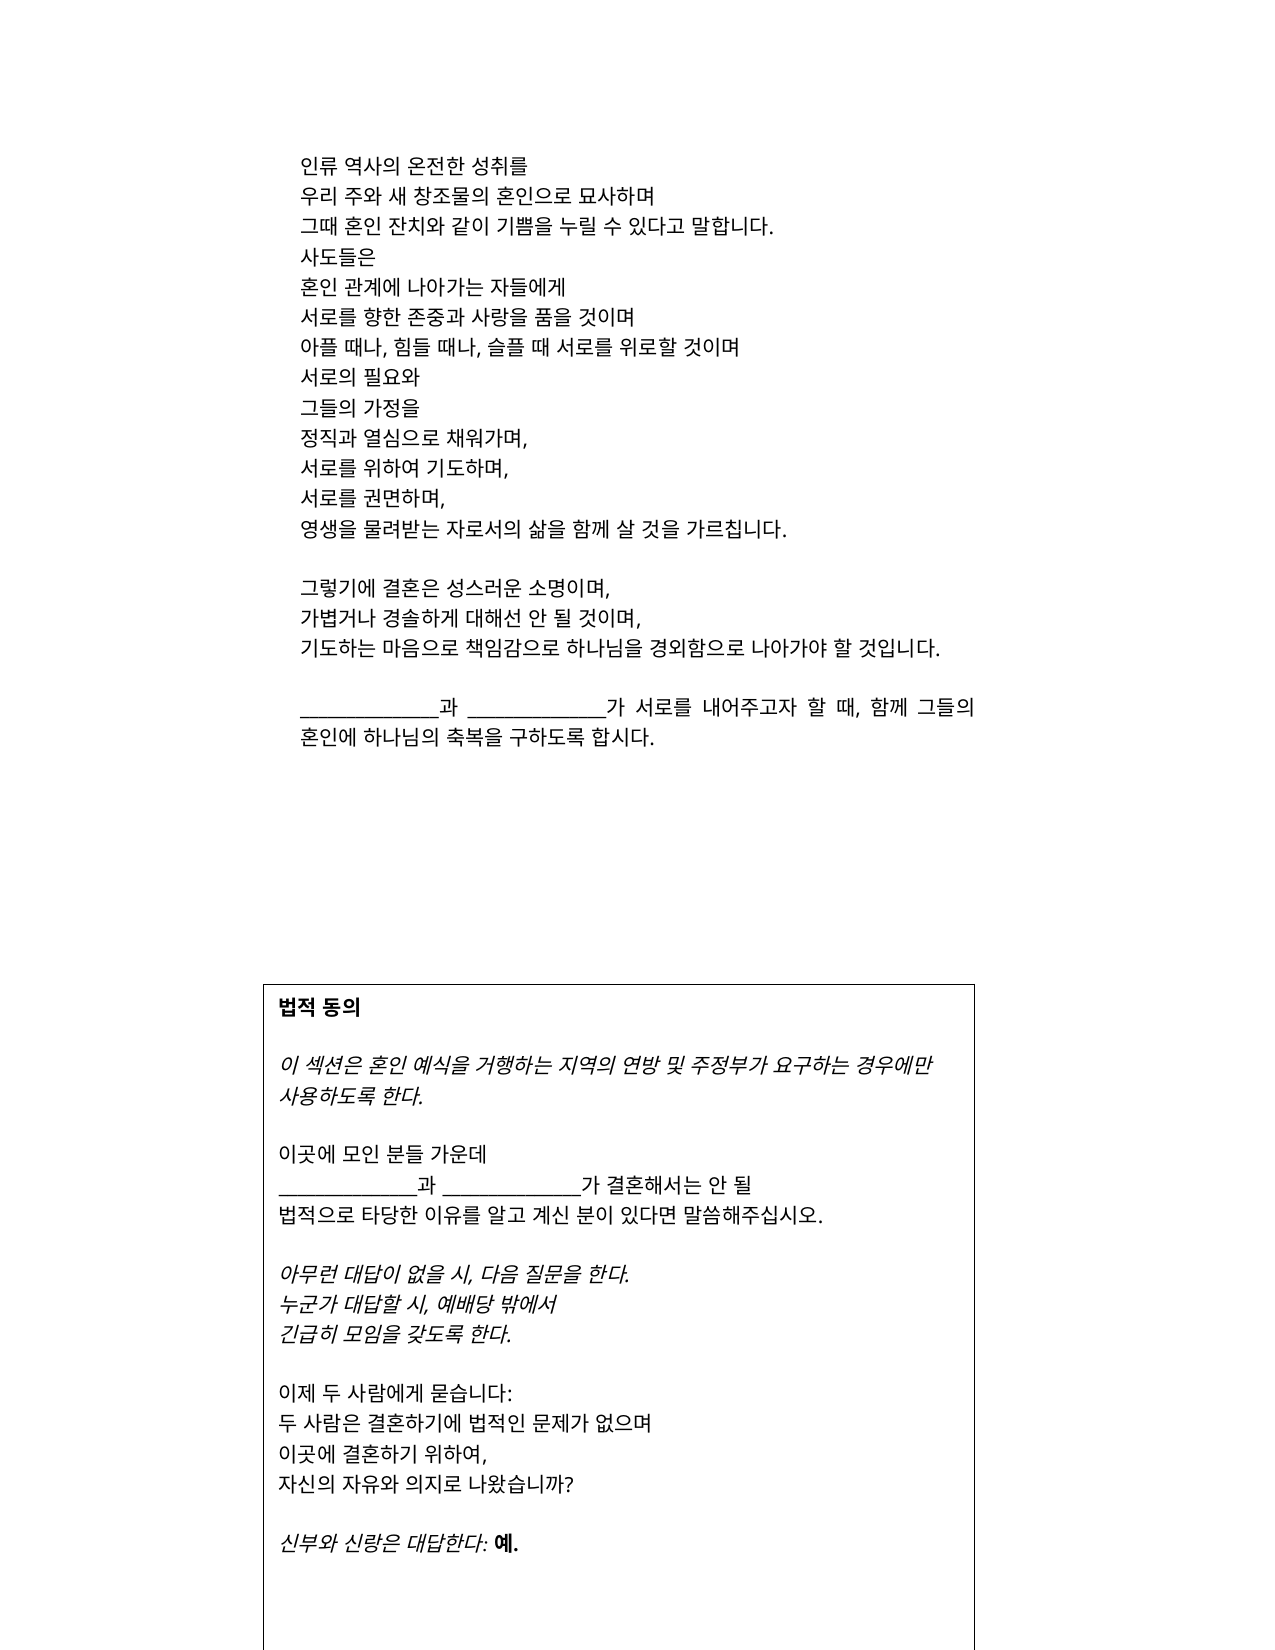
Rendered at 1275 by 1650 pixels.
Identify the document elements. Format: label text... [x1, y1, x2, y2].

text 그들의 가정을 [300, 392, 975, 422]
text 가볍거나 경솔하게 대해선 안 될 것이며, [300, 602, 975, 632]
text 서로를 위하여 기도하며, [300, 452, 975, 483]
text 우리 주와 새 창조물의 혼인으로 묘사하며 [300, 180, 975, 210]
text 인류 역사의 온전한 성취를 [300, 150, 975, 180]
text 그때 혼인 잔치와 같이 기쁨을 누릴 수 있다고 말합니다. [300, 210, 975, 241]
text 영생을 물려받는 자로서의 삶을 함께 살 것을 가르칩니다. [300, 513, 975, 543]
text 사도들은 [300, 241, 975, 271]
text 기도하는 마음으로 책임감으로 하나님을 경외함으로 나아가야 할 것입니다. [300, 632, 975, 663]
text 정직과 열심으로 채워가며, [300, 422, 975, 452]
text _______________과 _______________가 서로를 내어주고자 할 때, 함께 그들의 혼인에 하나님의 축복을 구하도록 합시다. [300, 691, 975, 752]
text 혼인 관계에 나아가는 자들에게 [300, 271, 975, 301]
text 그렇기에 결혼은 성스러운 소명이며, [300, 572, 975, 602]
text 서로의 필요와 [300, 362, 975, 392]
text 아플 때나, 힘들 때나, 슬플 때 서로를 위로할 것이며 [300, 331, 975, 362]
text 서로를 권면하며, [300, 483, 975, 513]
text 서로를 향한 존중과 사랑을 품을 것이며 [300, 301, 975, 331]
